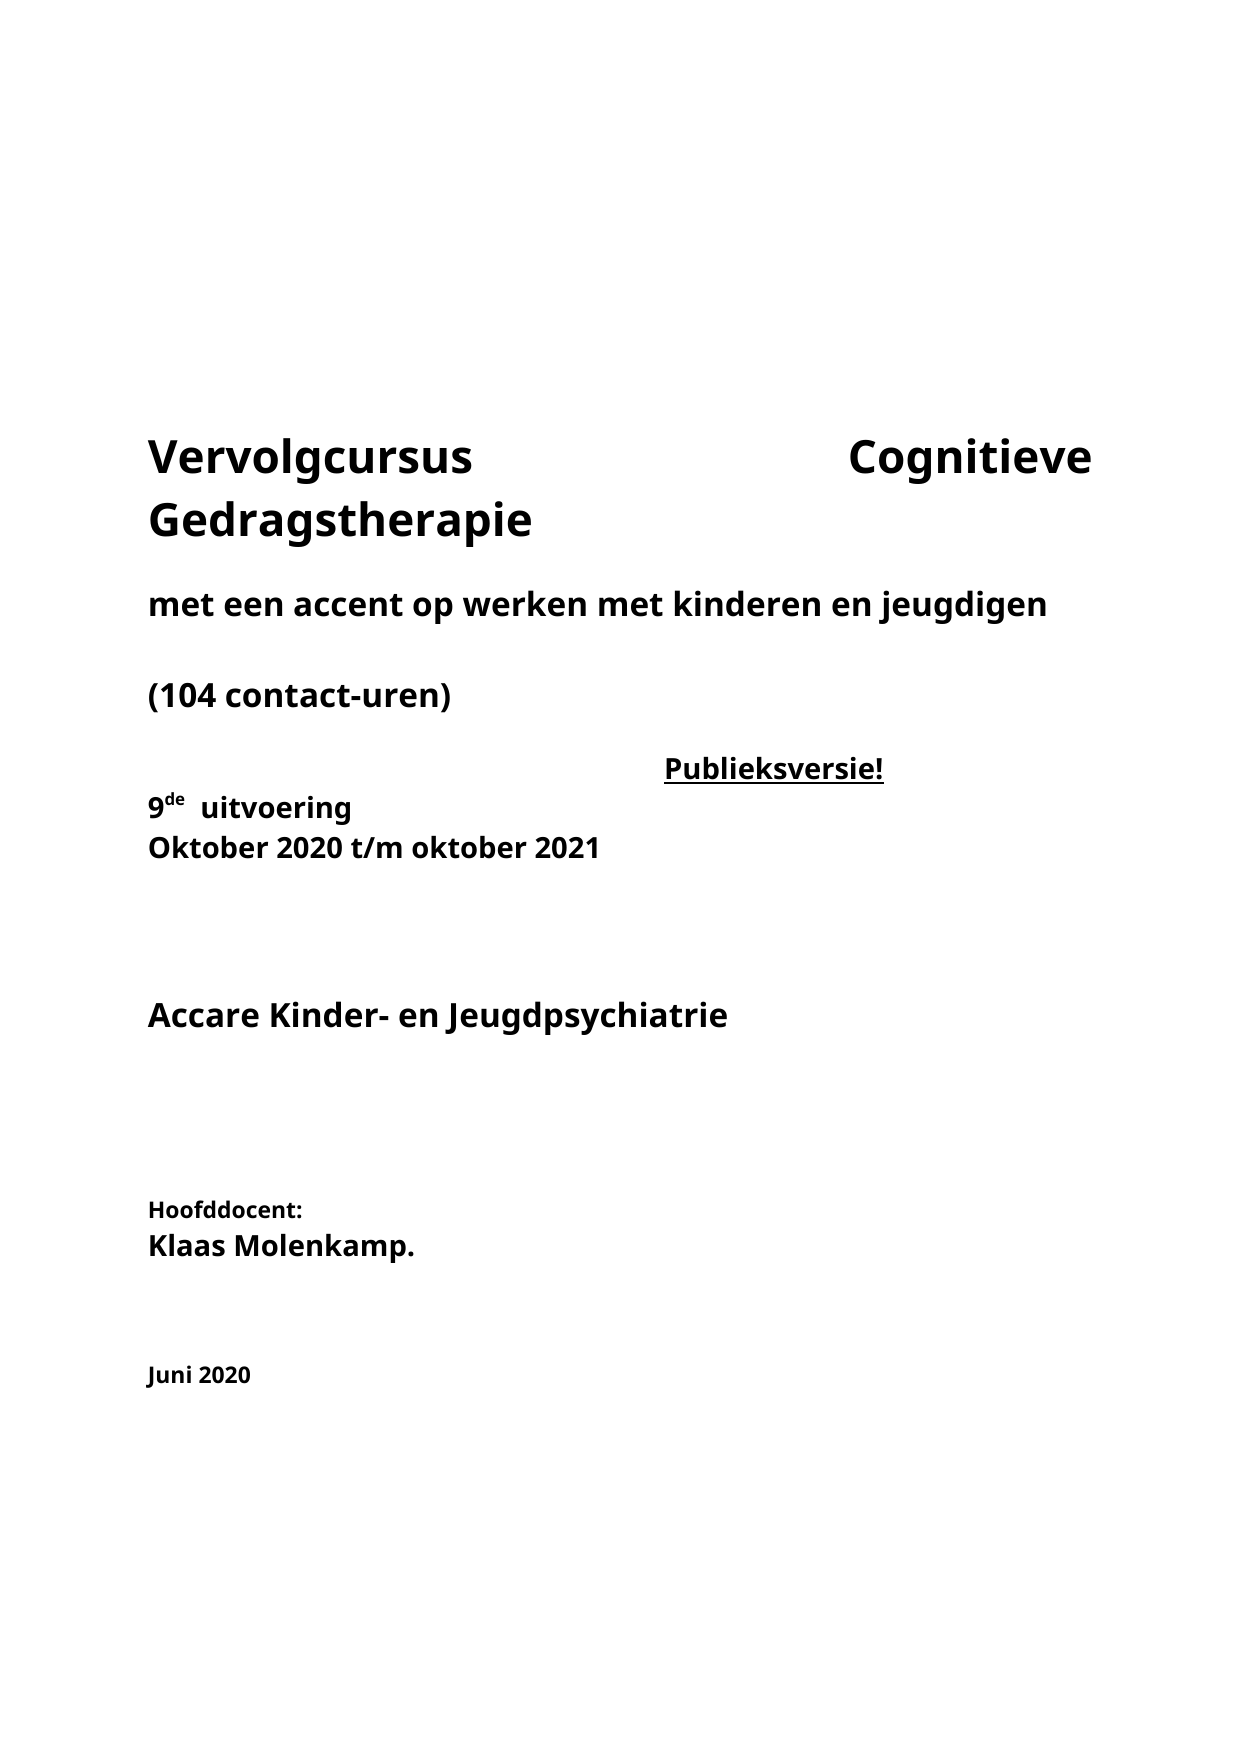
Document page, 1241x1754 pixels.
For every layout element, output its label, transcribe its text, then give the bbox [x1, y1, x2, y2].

text Klaas Molenkamp. [148, 1225, 1093, 1265]
text (104 contact-uren) [148, 671, 1093, 717]
text Juni 2020 [148, 1358, 1093, 1390]
text Oktober 2020 t/m oktober 2021 [148, 827, 1093, 867]
text Accare Kinder- en Jeugdpsychiatrie [148, 992, 1093, 1038]
text met een accent op werken met kinderen en jeugdigen [148, 581, 1093, 626]
text 9de uitvoering [148, 788, 1093, 827]
text Vervolgcursus Cognitieve Gedragstherapie [148, 424, 1093, 549]
text Hoofddocent: [148, 1194, 1093, 1225]
text Publieksversie! [148, 748, 1093, 788]
